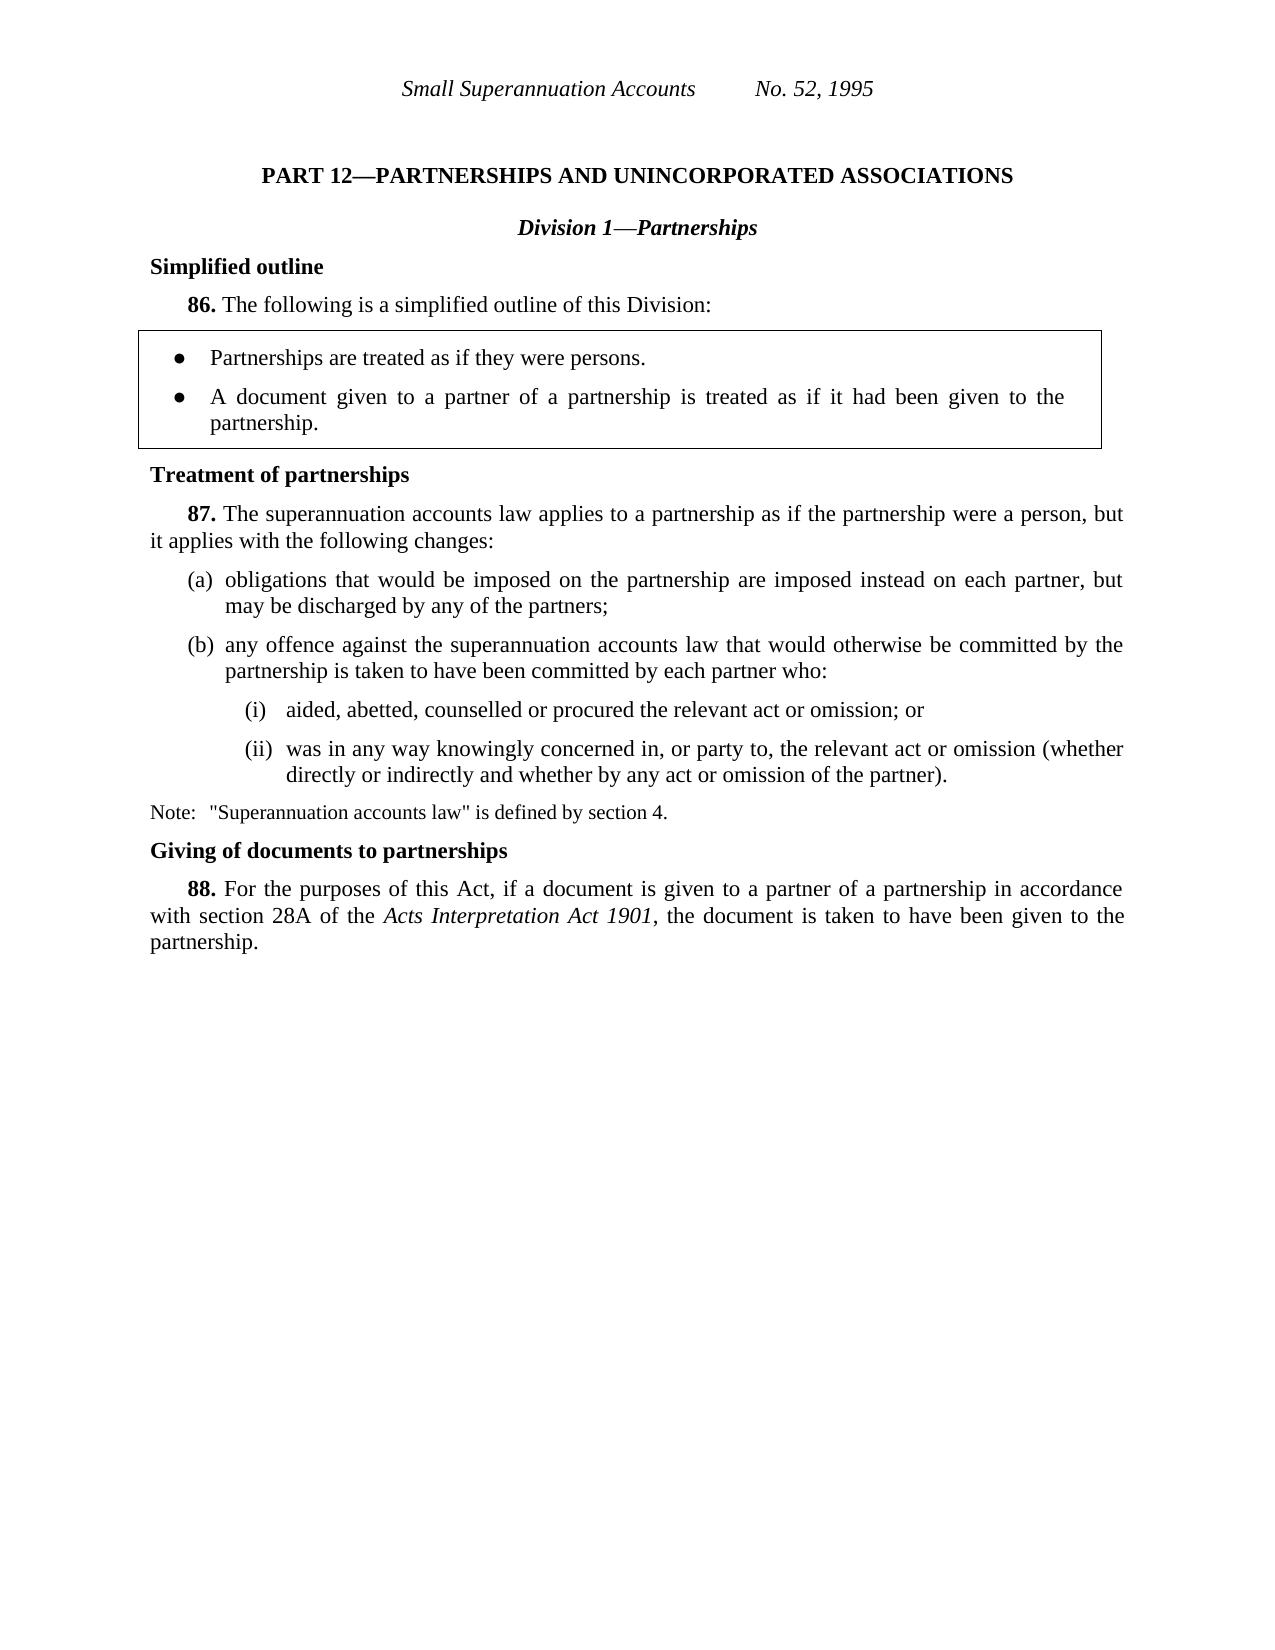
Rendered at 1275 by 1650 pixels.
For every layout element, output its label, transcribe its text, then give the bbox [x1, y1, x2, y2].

text Note: "Superannuation accounts law" is defined by section 4. [150, 800, 1125, 824]
text 88. For the purposes of this Act, if a document is given to a partner of a partnership in accordance with section 28A of the Acts Interpretation Act 1901, the document is taken to have been given to the partnership. [150, 876, 1125, 954]
text Treatment of partnerships [150, 462, 1125, 488]
text Giving of documents to partnerships [150, 837, 1125, 863]
text (ii) was in any way knowingly concerned in, or party to, the relevant act or omission (whether directly or indirectly and whether by any act or omission of the partner). [244, 735, 1125, 788]
text (a) obligations that would be imposed on the partnership are imposed instead on each partner, but may be discharged by any of the partners; [187, 566, 1125, 618]
text Division 1—Partnerships [150, 214, 1125, 240]
table_header ● Partnerships are treated as if they were persons. ● A document given to a partner of a partnership is treated as if it had been given to the partnership. [139, 331, 1101, 448]
text Simplified outline [150, 253, 1125, 279]
text PART 12—PARTNERSHIPS AND UNINCORPORATED ASSOCIATIONS [150, 162, 1125, 189]
text 87. The superannuation accounts law applies to a partnership as if the partnership were a person, but it applies with the following changes: [150, 500, 1125, 553]
text 86. The following is a simplified outline of this Division: [150, 292, 1125, 318]
text (b) any offence against the superannuation accounts law that would otherwise be committed by the partnership is taken to have been committed by each partner who: [187, 631, 1125, 683]
text (i) aided, abetted, counselled or procured the relevant act or omission; or [244, 696, 1125, 722]
